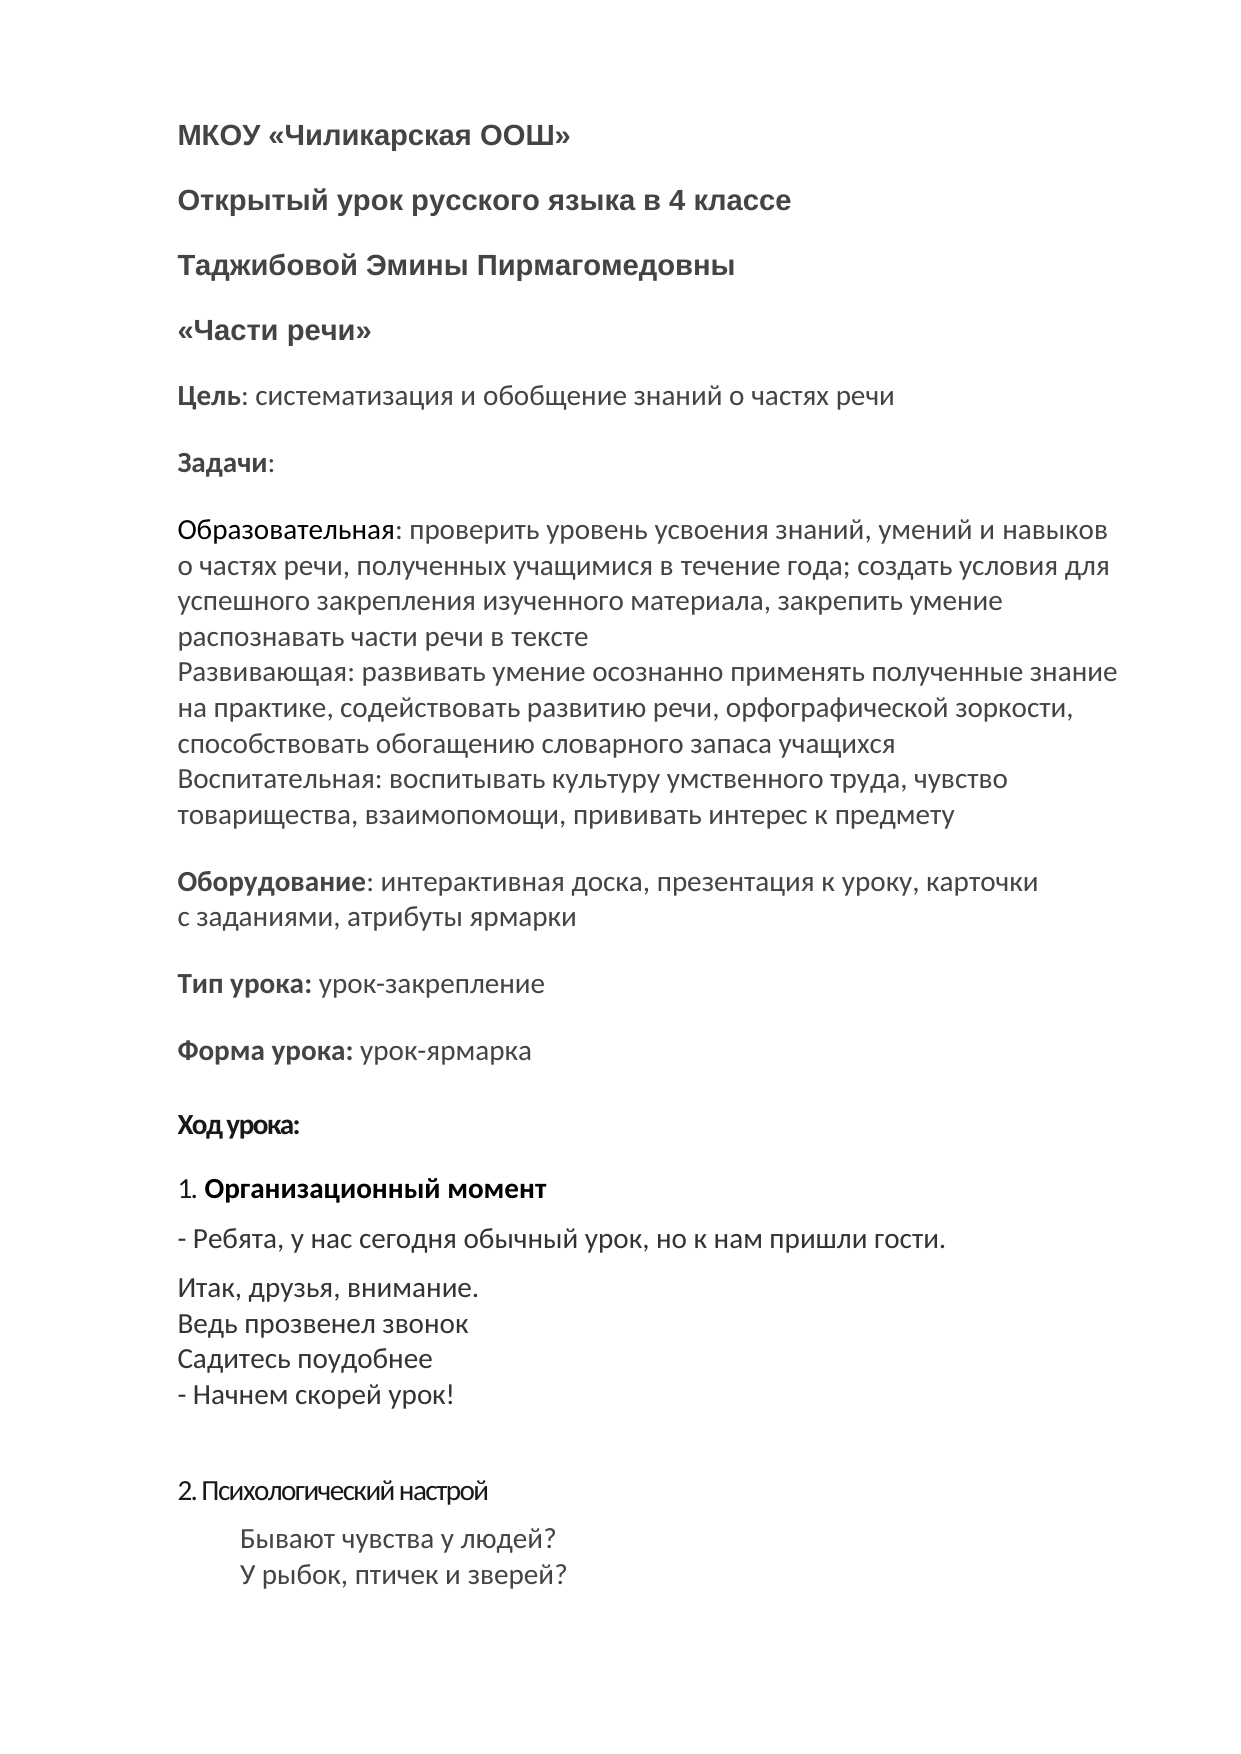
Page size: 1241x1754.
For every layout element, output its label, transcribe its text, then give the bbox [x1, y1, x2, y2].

text Таджибовой Эмины Пирмагомедовны [177, 248, 1152, 281]
text - Ребята, у нас сегодня обычный урок, но к нам пришли гости. [177, 1220, 1152, 1255]
text 2. Психологический настрой [177, 1472, 1152, 1508]
text 1. Организационный момент [177, 1170, 1152, 1206]
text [240, 1521, 1152, 1592]
text Форма урока: урок-ярмарка [177, 1032, 1152, 1068]
text Тип урока: урок-закрепление [177, 965, 1152, 1001]
text Итак, друзья, внимание. Ведь прозвенел звонок Садитесь поудобнее - Начнем скорей урок! [177, 1269, 1152, 1412]
text Задачи: [177, 444, 1152, 480]
text Оборудование: интерактивная доска, презентация к уроку, карточки с заданиями, атрибуты ярмарки [177, 863, 1152, 934]
text Образовательная: проверить уровень усвоения знаний, умений и навыков о частях речи, полученных учащимися в течение года; создать условия для успешного закрепления изученного материала, закрепить умение распознавать части речи в тексте Развивающая: развивать умение осознанно применять полученные знание на практике, содействовать развитию речи, орфографической зоркости, способствовать обогащению словарного запаса учащихся Воспитательная: воспитывать культуру умственного труда, чувство товарищества, взаимопомощи, прививать интерес к предмету [177, 511, 1152, 832]
text Открытый урок русского языка в 4 классе [177, 183, 1152, 216]
text «Части речи» [177, 312, 1152, 346]
text Цель: систематизация и обобщение знаний о частях речи [177, 377, 1152, 413]
text Ход урока: [177, 1099, 1152, 1142]
text МКОУ «Чиликарская ООШ» [177, 118, 1152, 152]
